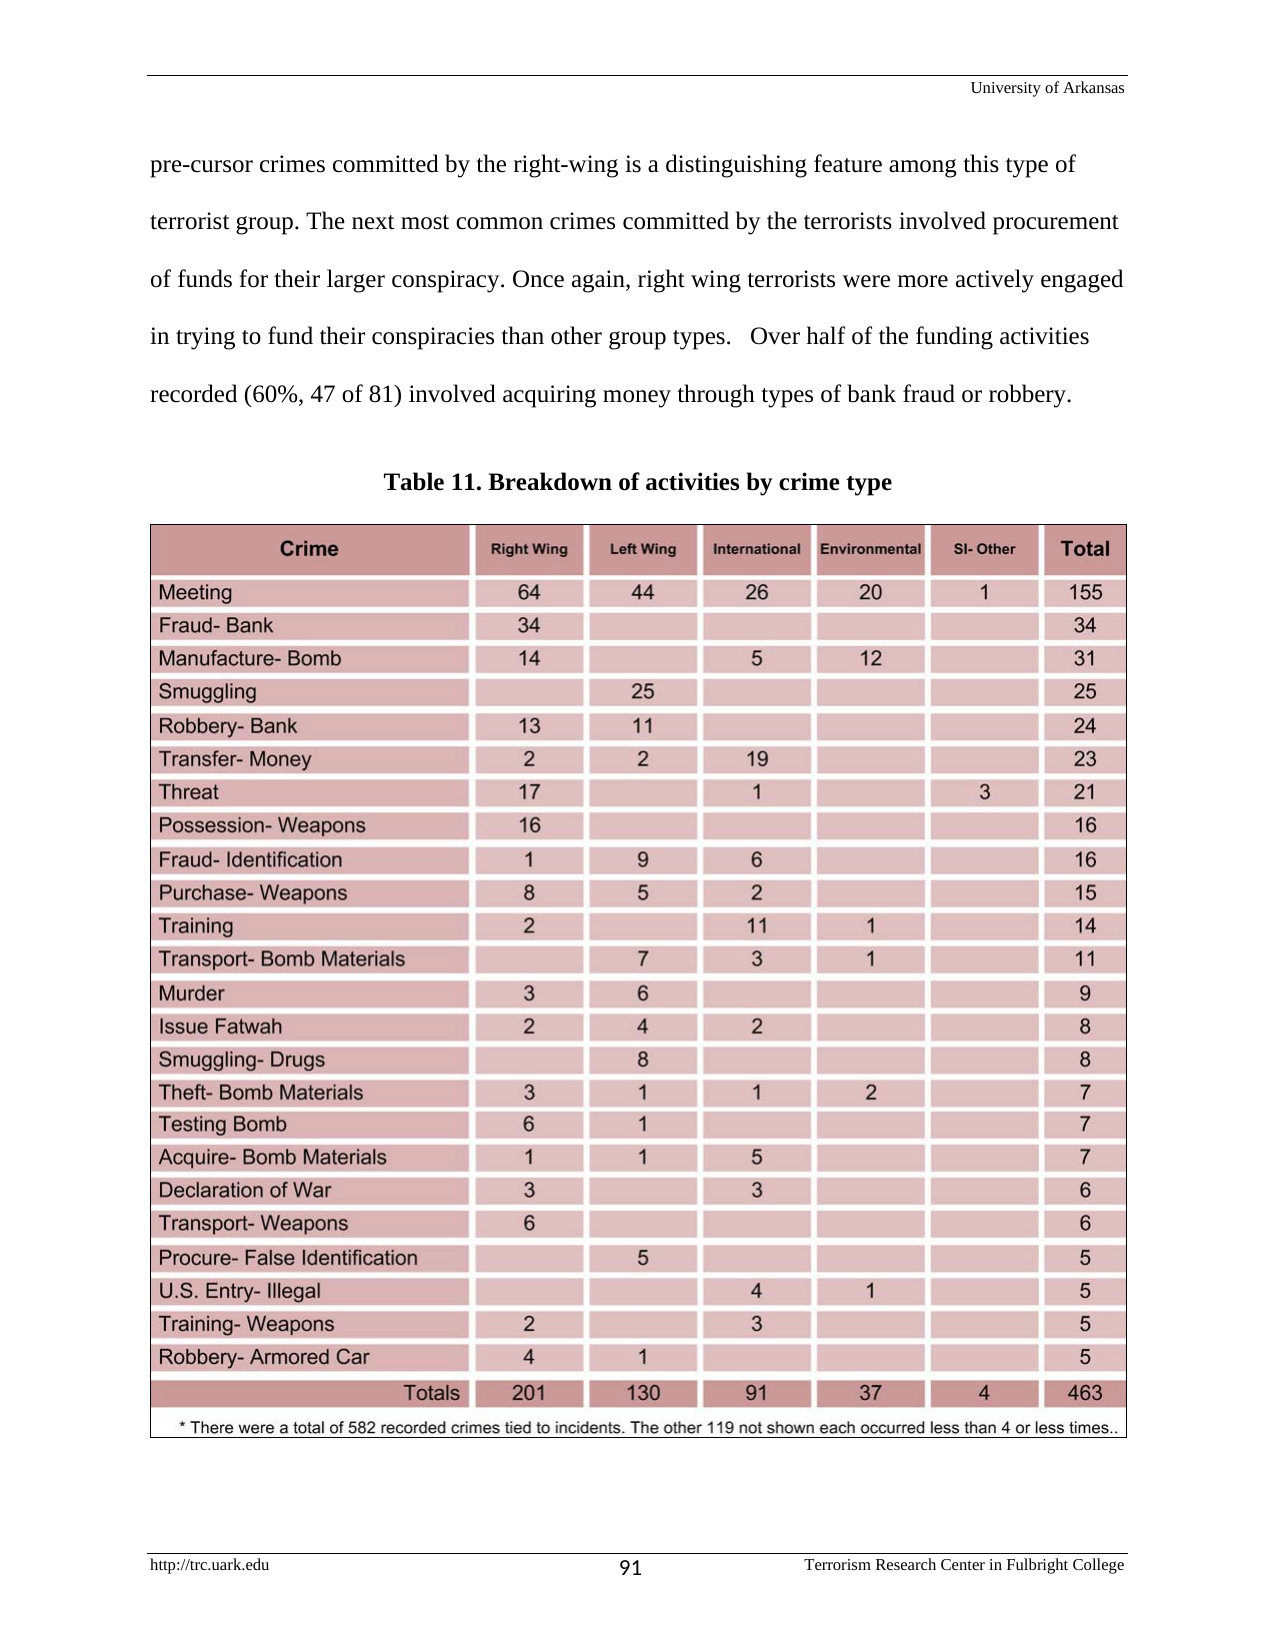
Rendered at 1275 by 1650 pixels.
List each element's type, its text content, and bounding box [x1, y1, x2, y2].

text pre-cursor crimes committed by the right-wing is a distinguishing feature among this type of terrorist group. The next most common crimes committed by the terrorists involved procurement of funds for their larger conspiracy. Once again, right wing terrorists were more actively engaged in trying to fund their conspiracies than other group types. Over half of the funding activities recorded (60%, 47 of 81) involved acquiring money through types of bank fraud or robbery. [150, 149, 1130, 408]
text Table 11. Breakdown of activities by crime type [383, 467, 1142, 496]
picture [151, 525, 1126, 1437]
